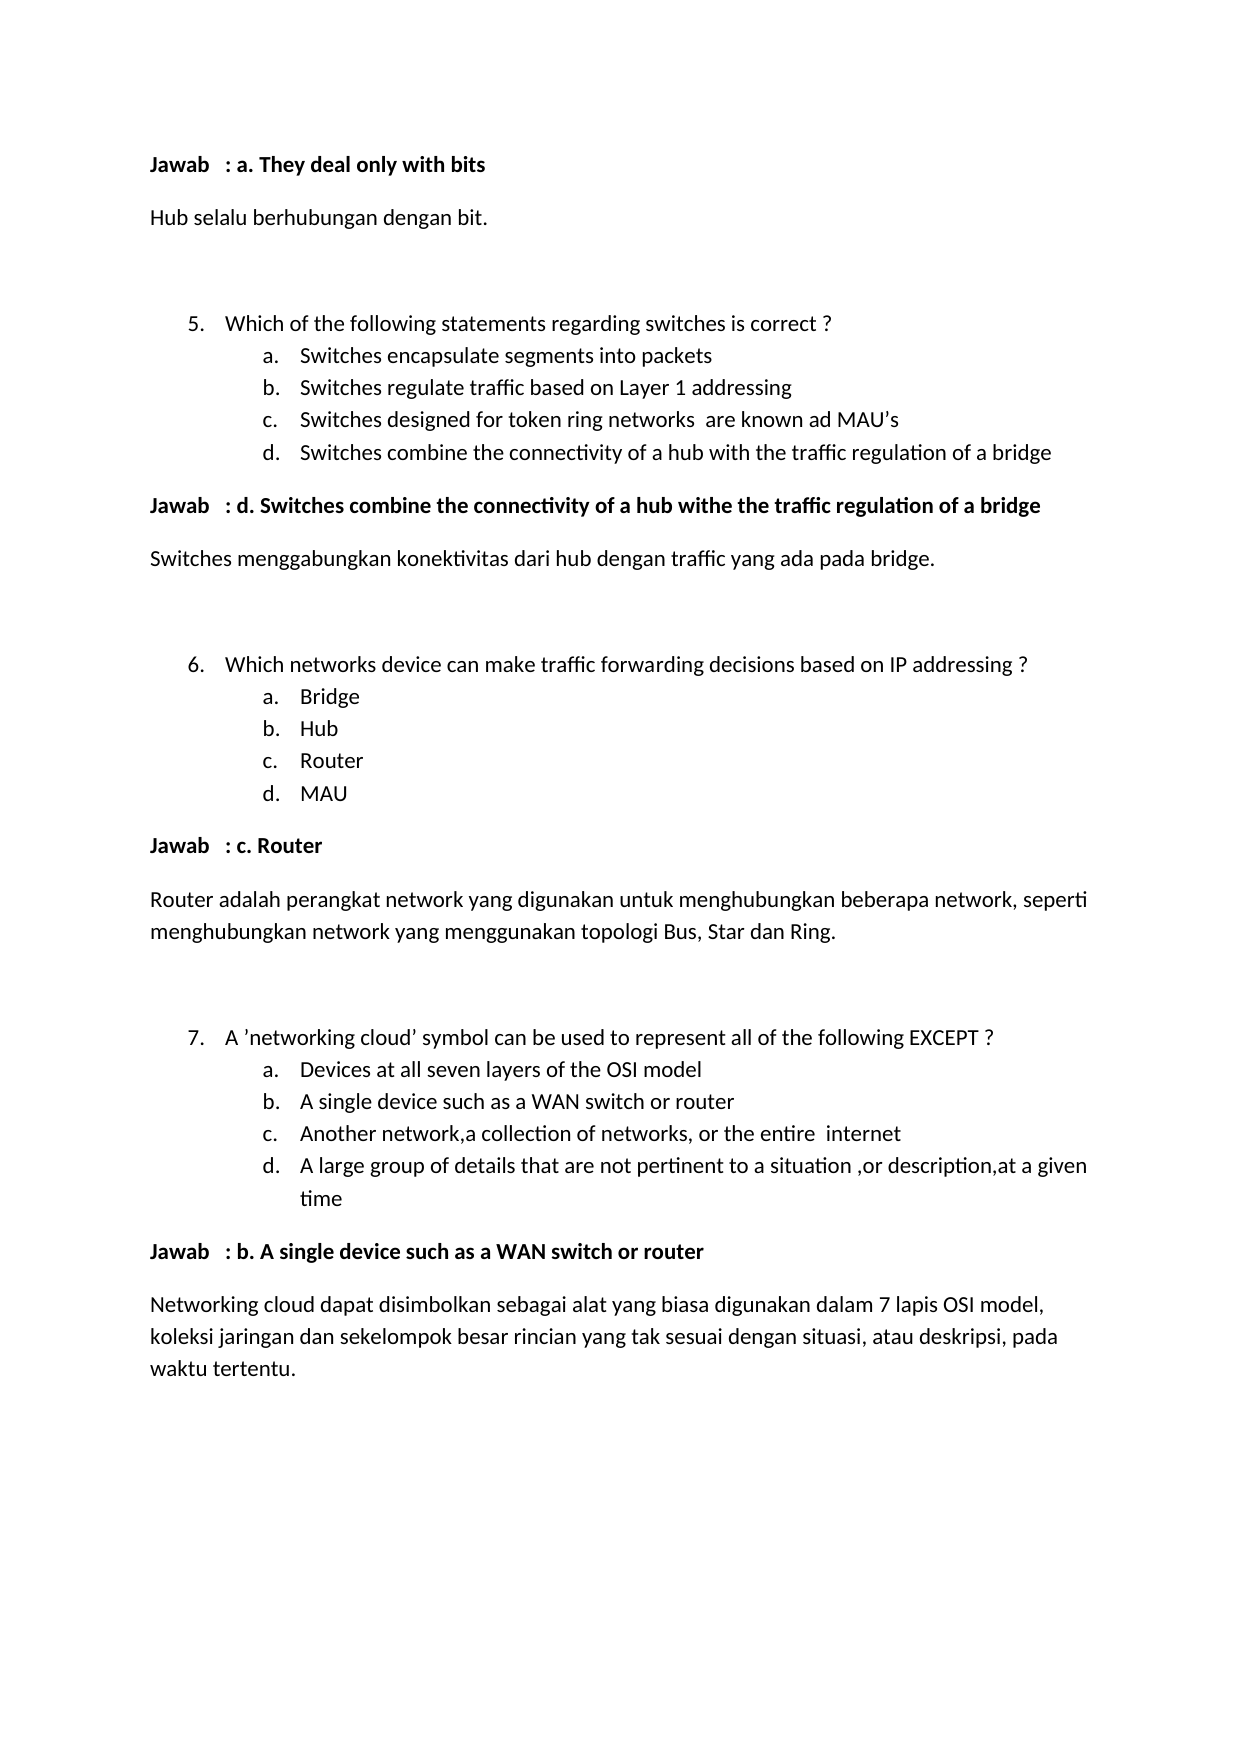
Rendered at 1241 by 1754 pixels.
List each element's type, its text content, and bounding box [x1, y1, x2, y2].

list Switches regulate traffic based on Layer 1 addressing [262, 373, 1090, 401]
list Which of the following statements regarding switches is correct ? [187, 309, 1090, 337]
list Bridge [262, 682, 1090, 710]
list Another network,a collection of networks, or the entire internet [262, 1119, 1090, 1147]
list Switches encapsulate segments into packets [262, 341, 1090, 369]
text Router adalah perangkat network yang digunakan untuk menghubungkan beberapa network, seperti menghubungkan network yang menggunakan topologi Bus, Star dan Ring. [150, 885, 1090, 945]
text Jawab : b. A single device such as a WAN switch or router [150, 1237, 1090, 1265]
text Jawab : c. Router [150, 832, 1090, 860]
text Hub selalu berhubungan dengan bit. [150, 203, 1090, 231]
text Jawab : a. They deal only with bits [150, 150, 1090, 178]
list Which networks device can make traffic forwarding decisions based on IP addressing ? [187, 650, 1090, 678]
list Switches designed for token ring networks are known ad MAU’s [262, 406, 1090, 434]
text Switches menggabungkan konektivitas dari hub dengan traffic yang ada pada bridge. [150, 544, 1090, 572]
list Switches combine the connectivity of a hub with the traffic regulation of a bridge [262, 438, 1090, 466]
text Jawab : d. Switches combine the connectivity of a hub withe the traffic regulation of a bridge [150, 491, 1090, 519]
list A single device such as a WAN switch or router [262, 1087, 1090, 1115]
list Hub [262, 714, 1090, 742]
list MAU [262, 779, 1090, 807]
text Networking cloud dapat disimbolkan sebagai alat yang biasa digunakan dalam 7 lapis OSI model, koleksi jaringan dan sekelompok besar rincian yang tak sesuai dengan situasi, atau deskripsi, pada waktu tertentu. [150, 1290, 1090, 1382]
list A large group of details that are not pertinent to a situation ,or description,at a given time [262, 1152, 1090, 1212]
list Router [262, 746, 1090, 774]
list Devices at all seven layers of the OSI model [262, 1055, 1090, 1083]
list A ’networking cloud’ symbol can be used to represent all of the following EXCEPT ? [187, 1023, 1090, 1051]
